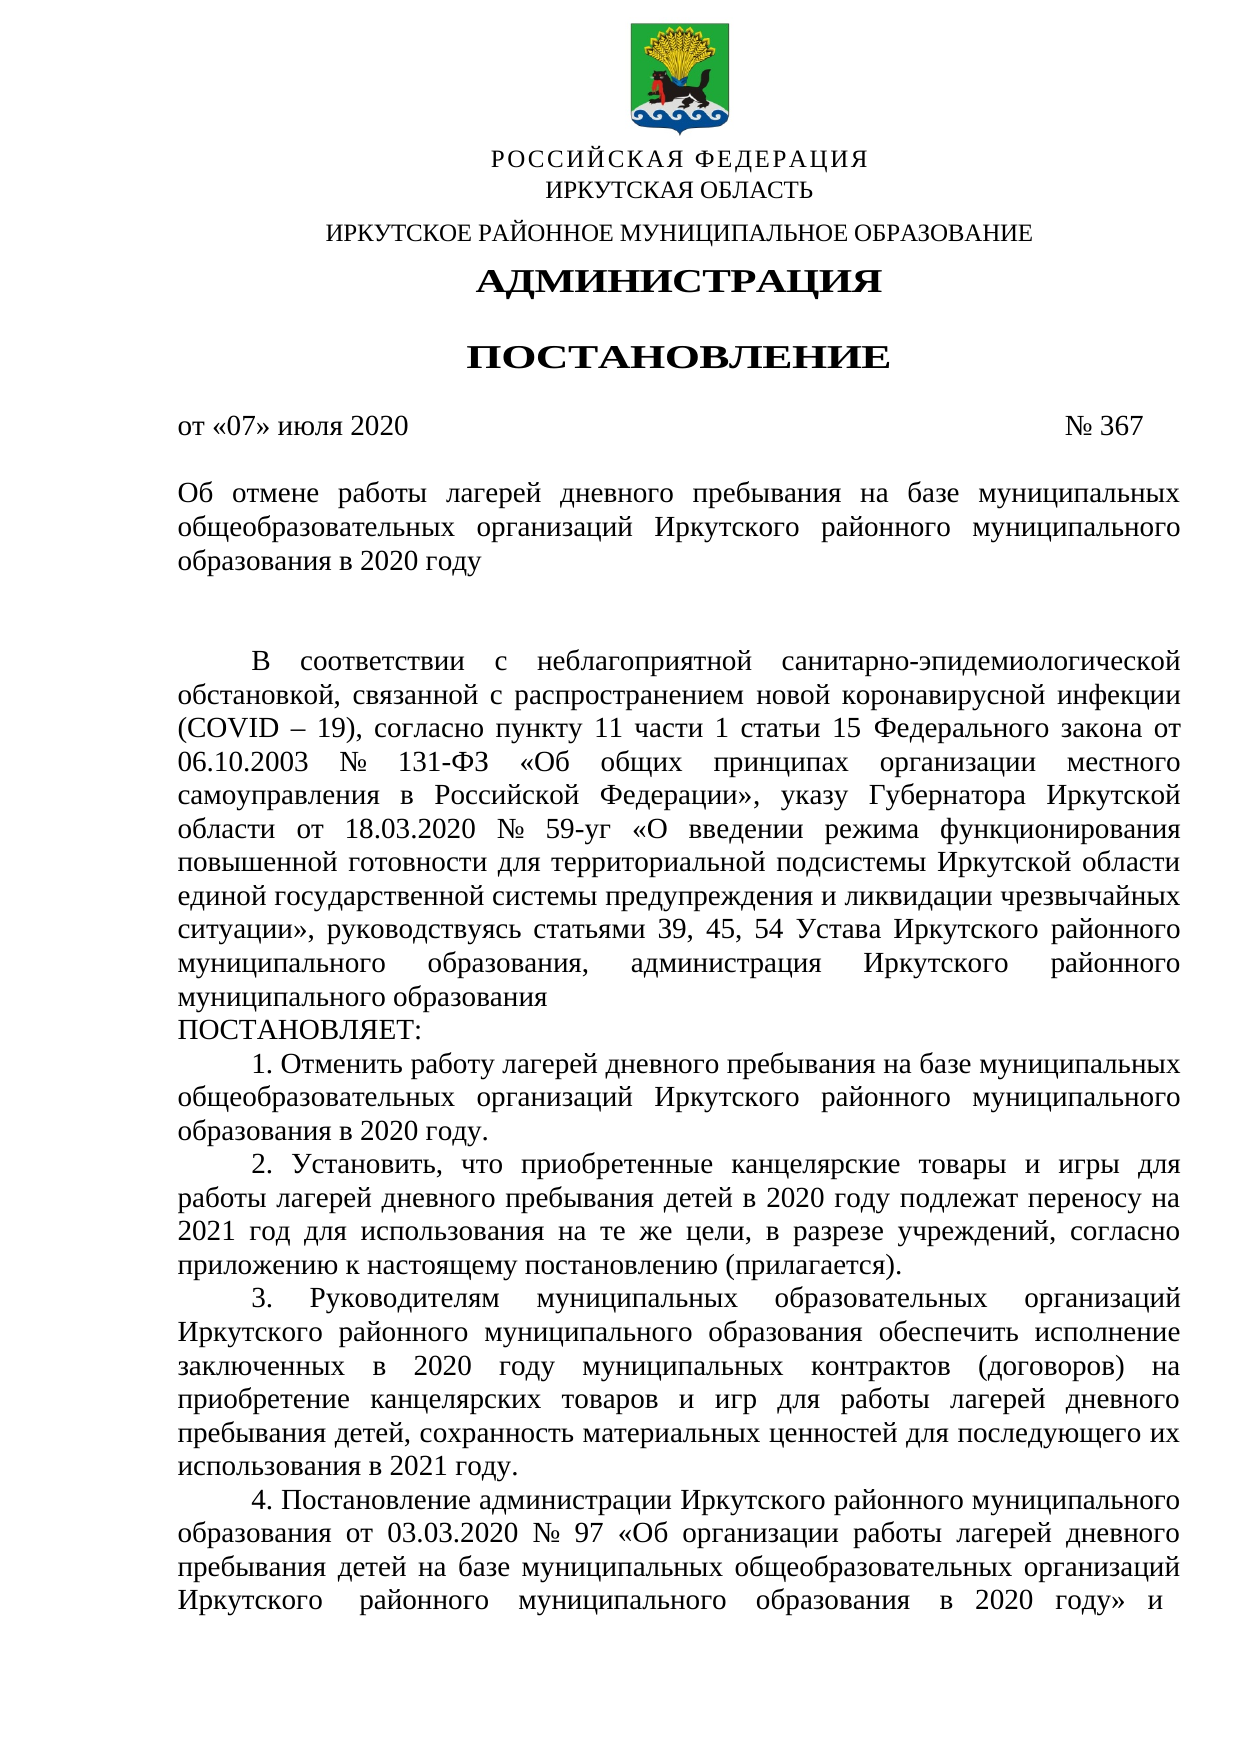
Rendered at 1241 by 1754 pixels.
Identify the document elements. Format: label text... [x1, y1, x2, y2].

text ИРКУТСКАЯ ОБЛАСТЬ [177, 175, 1181, 203]
picture [625, 17, 734, 142]
text ПОСТАНОВЛЯЕТ: [177, 1012, 1181, 1046]
text 2. Установить, что приобретенные канцелярские товары и игры для работы лагерей дневного пребывания детей в 2020 году подлежат переносу на 2021 год для использования на те же цели, в разрезе учреждений, согласно приложению к настоящему постановлению (прилагается). [177, 1146, 1181, 1281]
text от «07» июля 2020 № 367 [177, 408, 1181, 442]
text В соответствии с неблагоприятной санитарно-эпидемиологической обстановкой, связанной с распространением новой коронавирусной инфекции (COVID – 19), согласно пункту 11 части 1 статьи 15 Федерального закона от 06.10.2003 № 131-ФЗ «Об общих принципах организации местного самоуправления в Российской Федерации», указу Губернатора Иркутской области от 18.03.2020 № 59-уг «О введении режима функционирования повышенной готовности для территориальной подсистемы Иркутской области единой государственной системы предупреждения и ликвидации чрезвычайных ситуации», руководствуясь статьями 39, 45, 54 Устава Иркутского районного муниципального образования, администрация Иркутского районного муниципального образования [177, 643, 1181, 845]
text Об отмене работы лагерей дневного пребывания на базе муниципальных общеобразовательных организаций Иркутского районного муниципального образования в 2020 году [177, 476, 1181, 576]
text РОССИЙСКАЯ ФЕДЕРАЦИЯ [177, 141, 1181, 175]
text 4. Постановление администрации Иркутского районного муниципального образования от 03.03.2020 № 97 «Об организации работы лагерей дневного пребывания детей на базе муниципальных общеобразовательных организаций Иркутского районного муниципального образования в 2020 году» и [177, 1482, 1181, 1616]
text ПОСТАНОВЛЕНИЕ [177, 337, 1181, 375]
text В соответствии с неблагоприятной санитарно-эпидемиологической обстановкой, связанной с распространением новой коронавирусной инфекции (COVID – 19), согласно пункту 11 части 1 статьи 15 Федерального закона от 06.10.2003 № 131-ФЗ «Об общих принципах организации местного самоуправления в Российской Федерации», указу Губернатора Иркутской области от 18.03.2020 № 59-уг «О введении режима функционирования повышенной готовности для территориальной подсистемы Иркутской области единой государственной системы предупреждения и ликвидации чрезвычайных ситуации», руководствуясь статьями 39, 45, 54 Устава Иркутского районного муниципального образования, администрация Иркутского районного муниципального образования [177, 912, 1181, 1012]
text 1. Отменить работу лагерей дневного пребывания на базе муниципальных общеобразовательных организаций Иркутского районного муниципального образования в 2020 году. [177, 1046, 1181, 1146]
text ИРКУТСКОЕ РАЙОННОЕ МУНИЦИПАЛЬНОЕ ОБРАЗОВАНИЕ [177, 218, 1181, 247]
text АДМИНИСТРАЦИЯ [177, 261, 1181, 299]
text 3. Руководителям муниципальных образовательных организаций Иркутского районного муниципального образования обеспечить исполнение заключенных в 2020 году муниципальных контрактов (договоров) на приобретение канцелярских товаров и игр для работы лагерей дневного пребывания детей, сохранность материальных ценностей для последующего их использования в 2021 году. [177, 1281, 1181, 1482]
